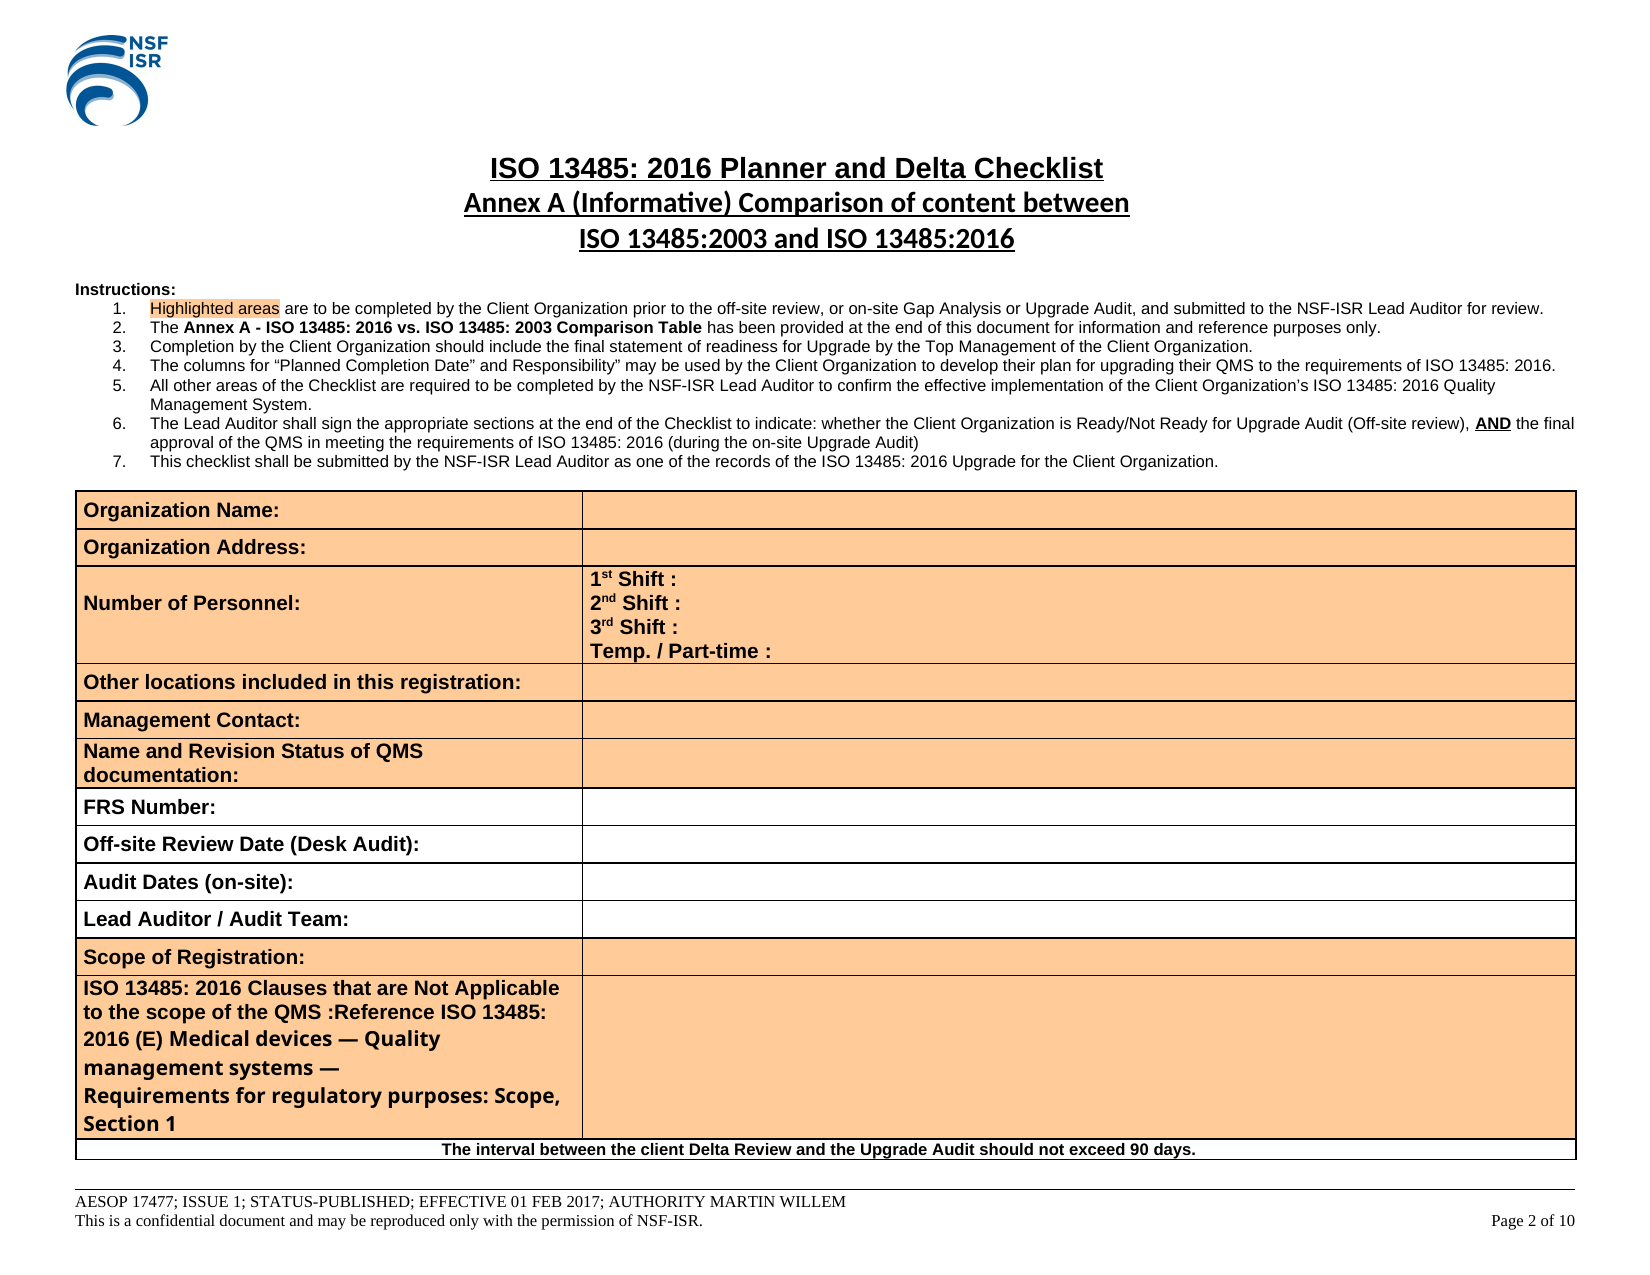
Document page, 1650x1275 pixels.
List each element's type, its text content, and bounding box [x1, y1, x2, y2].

table_header [583, 492, 1575, 528]
text ISO 13485: 2016 Planner and Delta Checklist [19, 151, 1575, 184]
table_cell [583, 864, 1575, 900]
table_cell Off-site Review Date (Desk Audit): [77, 826, 582, 862]
list This checklist shall be submitted by the NSF-ISR Lead Auditor as one of the records of the ISO 13485: 2016 Upgrade for the Client Organization. [112, 452, 1575, 471]
table_cell [583, 826, 1575, 862]
text Instructions: [75, 279, 1575, 299]
table_header Organization Name: [77, 492, 582, 528]
table_cell [583, 901, 1575, 937]
list The columns for “Planned Completion Date” and Responsibility” may be used by the Client Organization to develop their plan for upgrading their QMS to the requirements of ISO 13485: 2016. [112, 356, 1575, 375]
table_cell Lead Auditor / Audit Team: [77, 901, 582, 937]
table_cell [583, 739, 1575, 787]
table_cell [583, 530, 1575, 565]
table_cell [583, 976, 1575, 1138]
table_cell The interval between the client Delta Review and the Upgrade Audit should not exceed 90 days. [77, 1140, 1575, 1159]
table_cell [583, 702, 1575, 738]
table_cell Name and Revision Status of QMS documentation: [77, 739, 582, 787]
list The Annex A - ISO 13485: 2016 vs. ISO 13485: 2003 Comparison Table has been provided at the end of this document for information and reference purposes only. [112, 318, 1575, 337]
table_cell Number of Personnel: [77, 567, 582, 663]
picture [66, 35, 168, 126]
table_cell [583, 664, 1575, 700]
table_cell [583, 789, 1575, 825]
text ISO 13485:2003 and ISO 13485:2016 [19, 220, 1575, 256]
text Annex A (Informative) Comparison of content between [19, 184, 1575, 220]
table_cell Management Contact: [77, 702, 582, 738]
table_cell Other locations included in this registration: [77, 664, 582, 700]
table_cell Audit Dates (on-site): [77, 864, 582, 900]
table_cell FRS Number: [77, 789, 582, 825]
list Highlighted areas are to be completed by the Client Organization prior to the off-site review, or on-site Gap Analysis or Upgrade Audit, and submitted to the NSF-ISR Lead Auditor for review. [280, 299, 1575, 318]
table_cell Scope of Registration: [77, 939, 582, 975]
table_cell [583, 939, 1575, 975]
table_cell Organization Address: [77, 530, 582, 565]
list The Lead Auditor shall sign the appropriate sections at the end of the Checklist to indicate: whether the Client Organization is Ready/Not Ready for Upgrade Audit (Off-site review), AND the final approval of the QMS in meeting the requirements of ISO 13485: 2016 (during the on-site Upgrade Audit) [112, 414, 1575, 452]
table_cell ISO 13485: 2016 Clauses that are Not Applicable to the scope of the QMS :Reference ISO 13485: 2016 (E) Medical devices — Quality management systems — Requirements for regulatory purposes: Scope, Section 1 [77, 976, 582, 1138]
list All other areas of the Checklist are required to be completed by the NSF-ISR Lead Auditor to confirm the effective implementation of the Client Organization’s ISO 13485: 2016 Quality Management System. [112, 375, 1575, 414]
table_cell 1st Shift : 2nd Shift : 3rd Shift : Temp. / Part-time : [583, 567, 1575, 663]
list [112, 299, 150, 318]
list Completion by the Client Organization should include the final statement of readiness for Upgrade by the Top Management of the Client Organization. [112, 337, 1575, 356]
